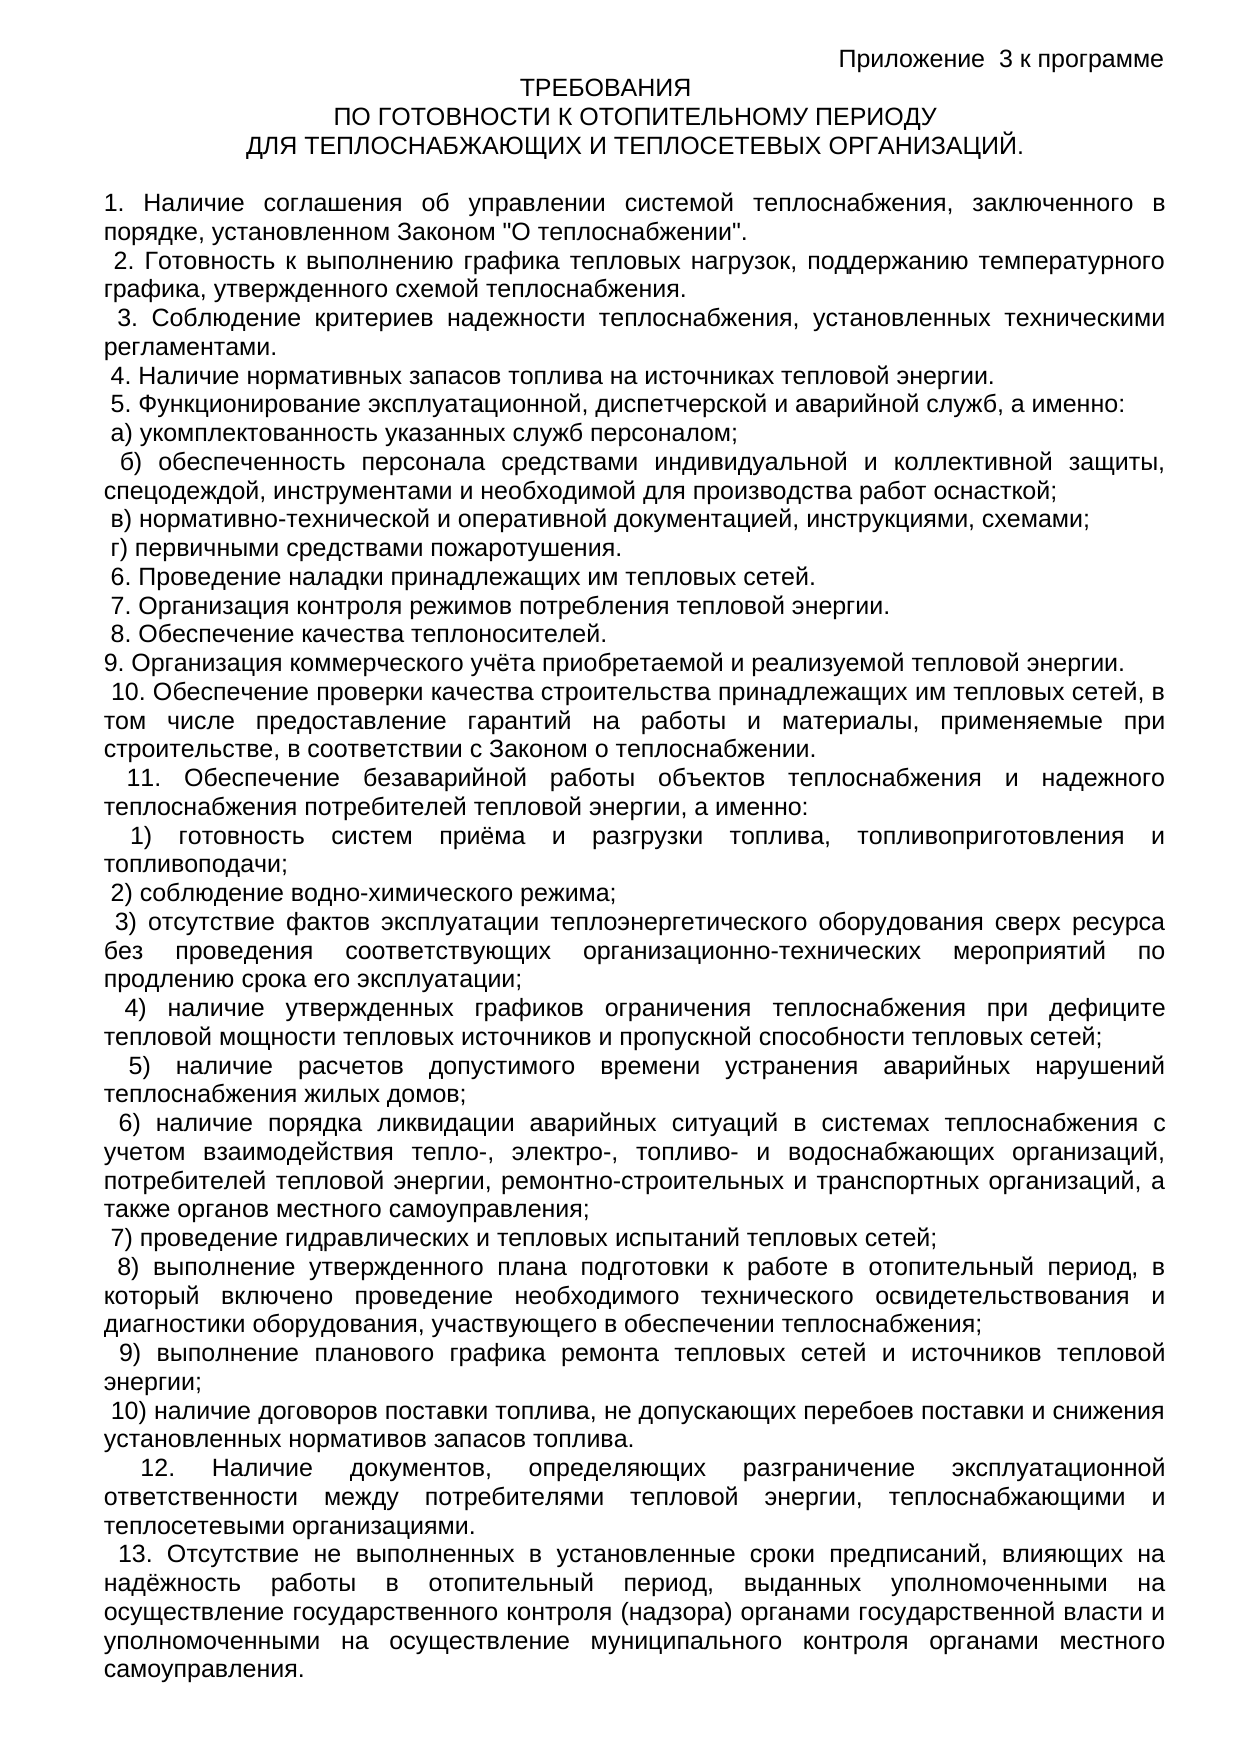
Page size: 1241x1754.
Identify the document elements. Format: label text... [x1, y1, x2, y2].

text 6. Проведение наладки принадлежащих им тепловых сетей. [103, 562, 1167, 591]
text 13. Отсутствие не выполненных в установленные сроки предписаний, влияющих на надёжность работы в отопительный период, выданных уполномоченными на осуществление государственного контроля (надзора) органами государственной власти и уполномоченными на осуществление муниципального контроля органами местного самоуправления. [103, 1539, 1167, 1683]
text а) укомплектованность указанных служб персоналом; [103, 418, 1167, 447]
text 7) проведение гидравлических и тепловых испытаний тепловых сетей; [103, 1223, 1167, 1252]
text 4. Наличие нормативных запасов топлива на источниках тепловой энергии. [103, 361, 1167, 389]
text 8) выполнение утвержденного плана подготовки к работе в отопительный период, в который включено проведение необходимого технического освидетельствования и диагностики оборудования, участвующего в обеспечении теплоснабжения; [103, 1252, 1167, 1338]
text 8. Обеспечение качества теплоносителей. [103, 619, 1167, 648]
text 3) отсутствие фактов эксплуатации теплоэнергетического оборудования сверх ресурса без проведения соответствующих организационно-технических мероприятий по продлению срока его эксплуатации; [103, 907, 1167, 993]
text 2) соблюдение водно-химического режима; [103, 878, 1167, 907]
text 9. Организация коммерческого учёта приобретаемой и реализуемой тепловой энергии. [103, 648, 1167, 677]
text ПО ГОТОВНОСТИ К ОТОПИТЕЛЬНОМУ ПЕРИОДУ [103, 102, 1167, 131]
text 1) готовность систем приёма и разгрузки топлива, топливоприготовления и топливоподачи; [103, 821, 1167, 878]
text г) первичными средствами пожаротушения. [103, 533, 1167, 562]
text ДЛЯ ТЕПЛОСНАБЖАЮЩИХ И ТЕПЛОСЕТЕВЫХ ОРГАНИЗАЦИЙ. [103, 131, 1167, 159]
text Приложение 3 к программе [103, 44, 1167, 73]
text 11. Обеспечение безаварийной работы объектов теплоснабжения и надежного теплоснабжения потребителей тепловой энергии, а именно: [103, 763, 1167, 821]
text 10. Обеспечение проверки качества строительства принадлежащих им тепловых сетей, в том числе предоставление гарантий на работы и материалы, применяемые при строительстве, в соответствии с Законом о теплоснабжении. [103, 677, 1167, 763]
text 5) наличие расчетов допустимого времени устранения аварийных нарушений теплоснабжения жилых домов; [103, 1051, 1167, 1108]
text б) обеспеченность персонала средствами индивидуальной и коллективной защиты, спецодеждой, инструментами и необходимой для производства работ оснасткой; [103, 447, 1167, 504]
text 1. Наличие соглашения об управлении системой теплоснабжения, заключенного в порядке, установленном Законом "О теплоснабжении". [103, 188, 1167, 246]
text 5. Функционирование эксплуатационной, диспетчерской и аварийной служб, а именно: [103, 389, 1167, 418]
text 12. Наличие документов, определяющих разграничение эксплуатационной ответственности между потребителями тепловой энергии, теплоснабжающими и теплосетевыми организациями. [103, 1453, 1167, 1539]
text 10) наличие договоров поставки топлива, не допускающих перебоев поставки и снижения установленных нормативов запасов топлива. [103, 1396, 1167, 1453]
text 6) наличие порядка ликвидации аварийных ситуаций в системах теплоснабжения с учетом взаимодействия тепло-, электро-, топливо- и водоснабжающих организаций, потребителей тепловой энергии, ремонтно-строительных и транспортных организаций, а также органов местного самоуправления; [103, 1108, 1167, 1223]
text 4) наличие утвержденных графиков ограничения теплоснабжения при дефиците тепловой мощности тепловых источников и пропускной способности тепловых сетей; [103, 993, 1167, 1051]
text 9) выполнение планового графика ремонта тепловых сетей и источников тепловой энергии; [103, 1338, 1167, 1396]
text ТРЕБОВАНИЯ [103, 73, 1167, 102]
text 3. Соблюдение критериев надежности теплоснабжения, установленных техническими регламентами. [103, 303, 1167, 361]
text в) нормативно-технической и оперативной документацией, инструкциями, схемами; [103, 504, 1167, 533]
text 7. Организация контроля режимов потребления тепловой энергии. [103, 591, 1167, 619]
text 2. Готовность к выполнению графика тепловых нагрузок, поддержанию температурного графика, утвержденного схемой теплоснабжения. [103, 246, 1167, 303]
